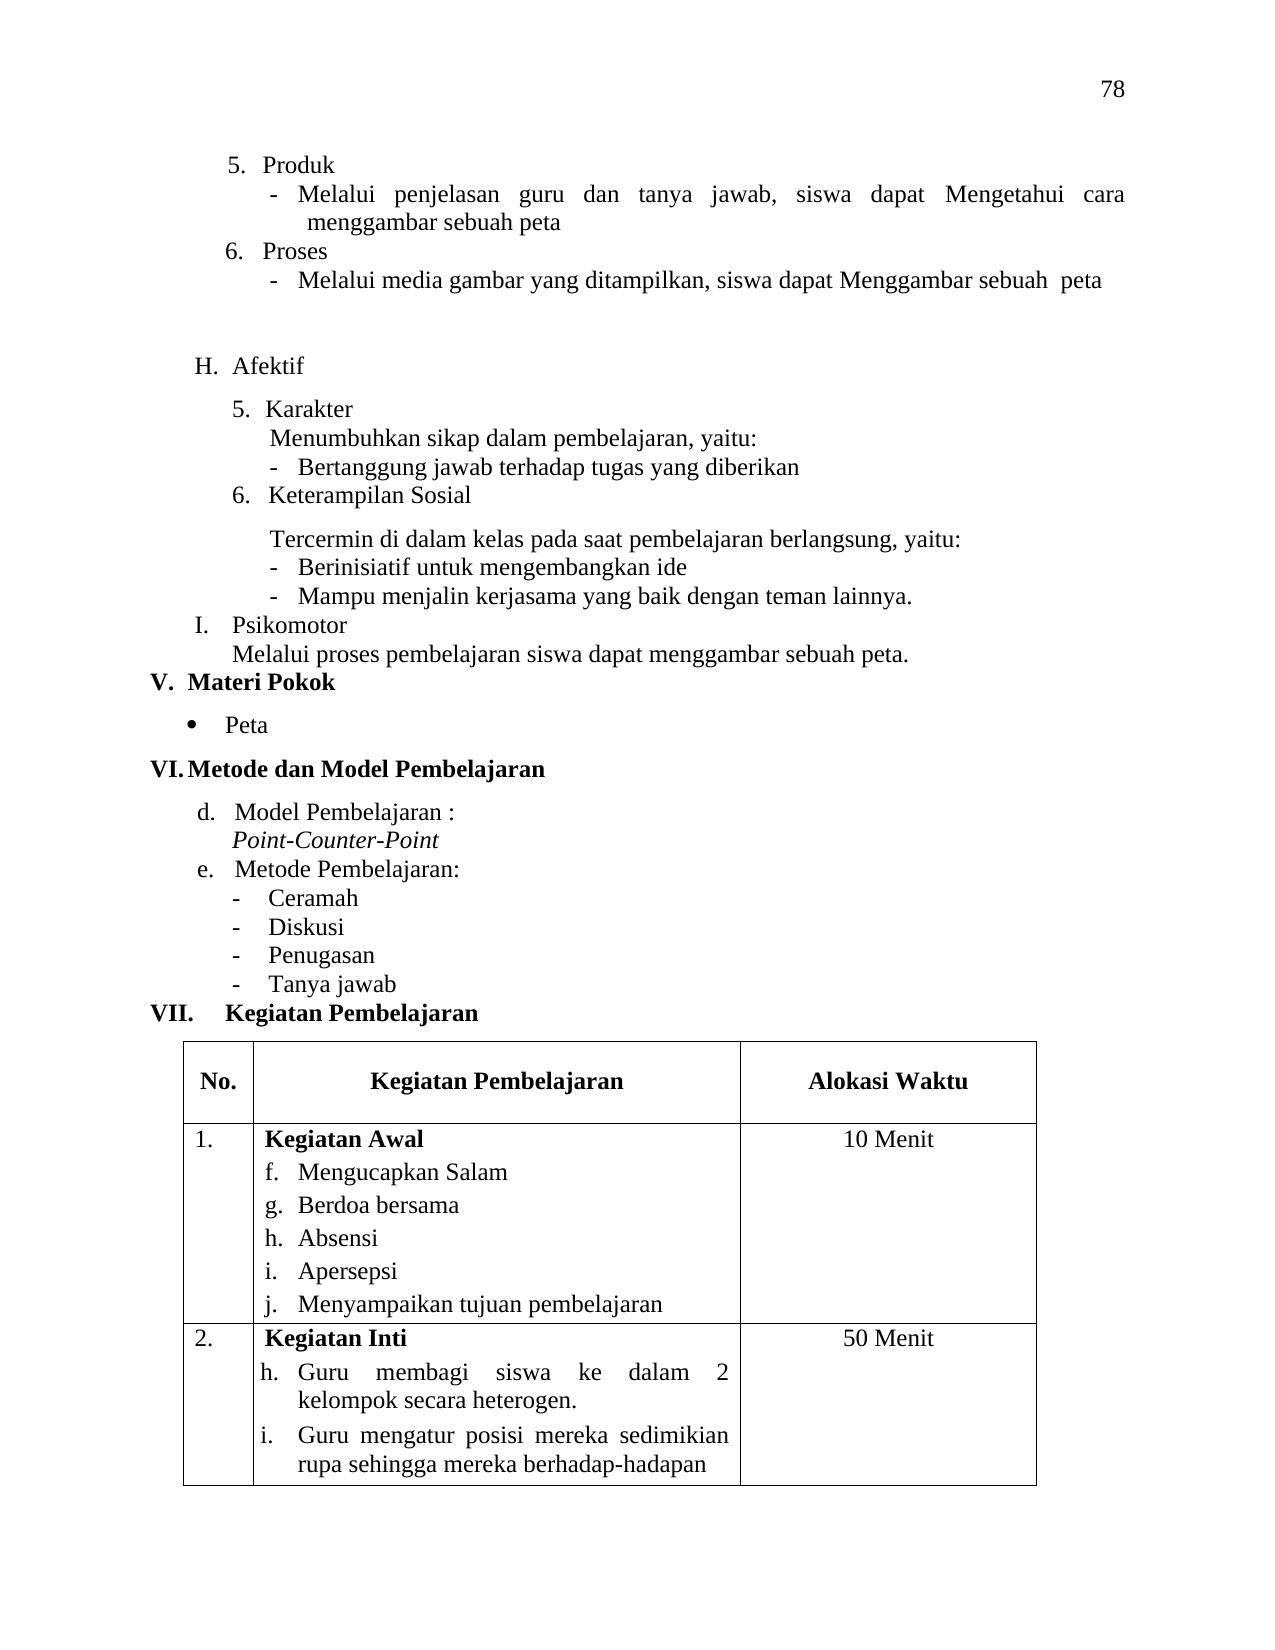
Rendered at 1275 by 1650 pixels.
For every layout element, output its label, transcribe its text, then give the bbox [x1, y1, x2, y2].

list Point-Counter-Point [232, 826, 1125, 854]
list Bertanggung jawab terhadap tugas yang diberikan [269, 452, 1125, 481]
table_cell 2. [184, 1324, 253, 1485]
list Produk [225, 150, 1125, 179]
list Keterampilan Sosial [232, 481, 1125, 509]
list Peta [187, 711, 1125, 739]
table_cell 50 Menit [741, 1324, 1036, 1485]
list Metode dan Model Pembelajaran [150, 754, 1125, 782]
list Materi Pokok [150, 667, 1125, 696]
list Berinisiatif untuk mengembangkan ide [269, 552, 1125, 581]
list Menumbuhkan sikap dalam pembelajaran, yaitu: [269, 423, 1125, 452]
list Psikomotor [194, 610, 1125, 639]
list Metode Pembelajaran: [197, 854, 1125, 883]
table_cell 10 Menit [741, 1124, 1036, 1322]
list Melalui media gambar yang ditampilkan, siswa dapat Menggambar sebuah peta [269, 265, 1125, 294]
table_cell 1. [184, 1124, 253, 1322]
list Penugasan [232, 941, 1125, 969]
list Melalui proses pembelajaran siswa dapat menggambar sebuah peta. [232, 639, 1125, 667]
table_header Kegiatan Pembelajaran [254, 1042, 740, 1123]
list Proses [225, 236, 1125, 265]
list Afektif [194, 351, 1125, 380]
table_cell Kegiatan Awal Mengucapkan Salam Berdoa bersama Absensi Apersepsi Menyampaikan tujuan pembelajaran [254, 1124, 740, 1322]
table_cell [254, 1324, 740, 1485]
list Mampu menjalin kerjasama yang baik dengan teman lainnya. [269, 581, 1125, 610]
list Tanya jawab [232, 969, 1125, 998]
list Karakter [232, 394, 1125, 423]
table_header Alokasi Waktu [741, 1042, 1036, 1123]
list Melalui penjelasan guru dan tanya jawab, siswa dapat Mengetahui cara menggambar sebuah peta [269, 179, 1125, 236]
list Kegiatan Pembelajaran [150, 998, 1125, 1027]
table_header No. [184, 1042, 253, 1123]
list Model Pembelajaran : [197, 797, 1125, 826]
list Tercermin di dalam kelas pada saat pembelajaran berlangsung, yaitu: [269, 524, 1125, 552]
list Diskusi [232, 912, 1125, 941]
list Ceramah [232, 883, 1125, 912]
